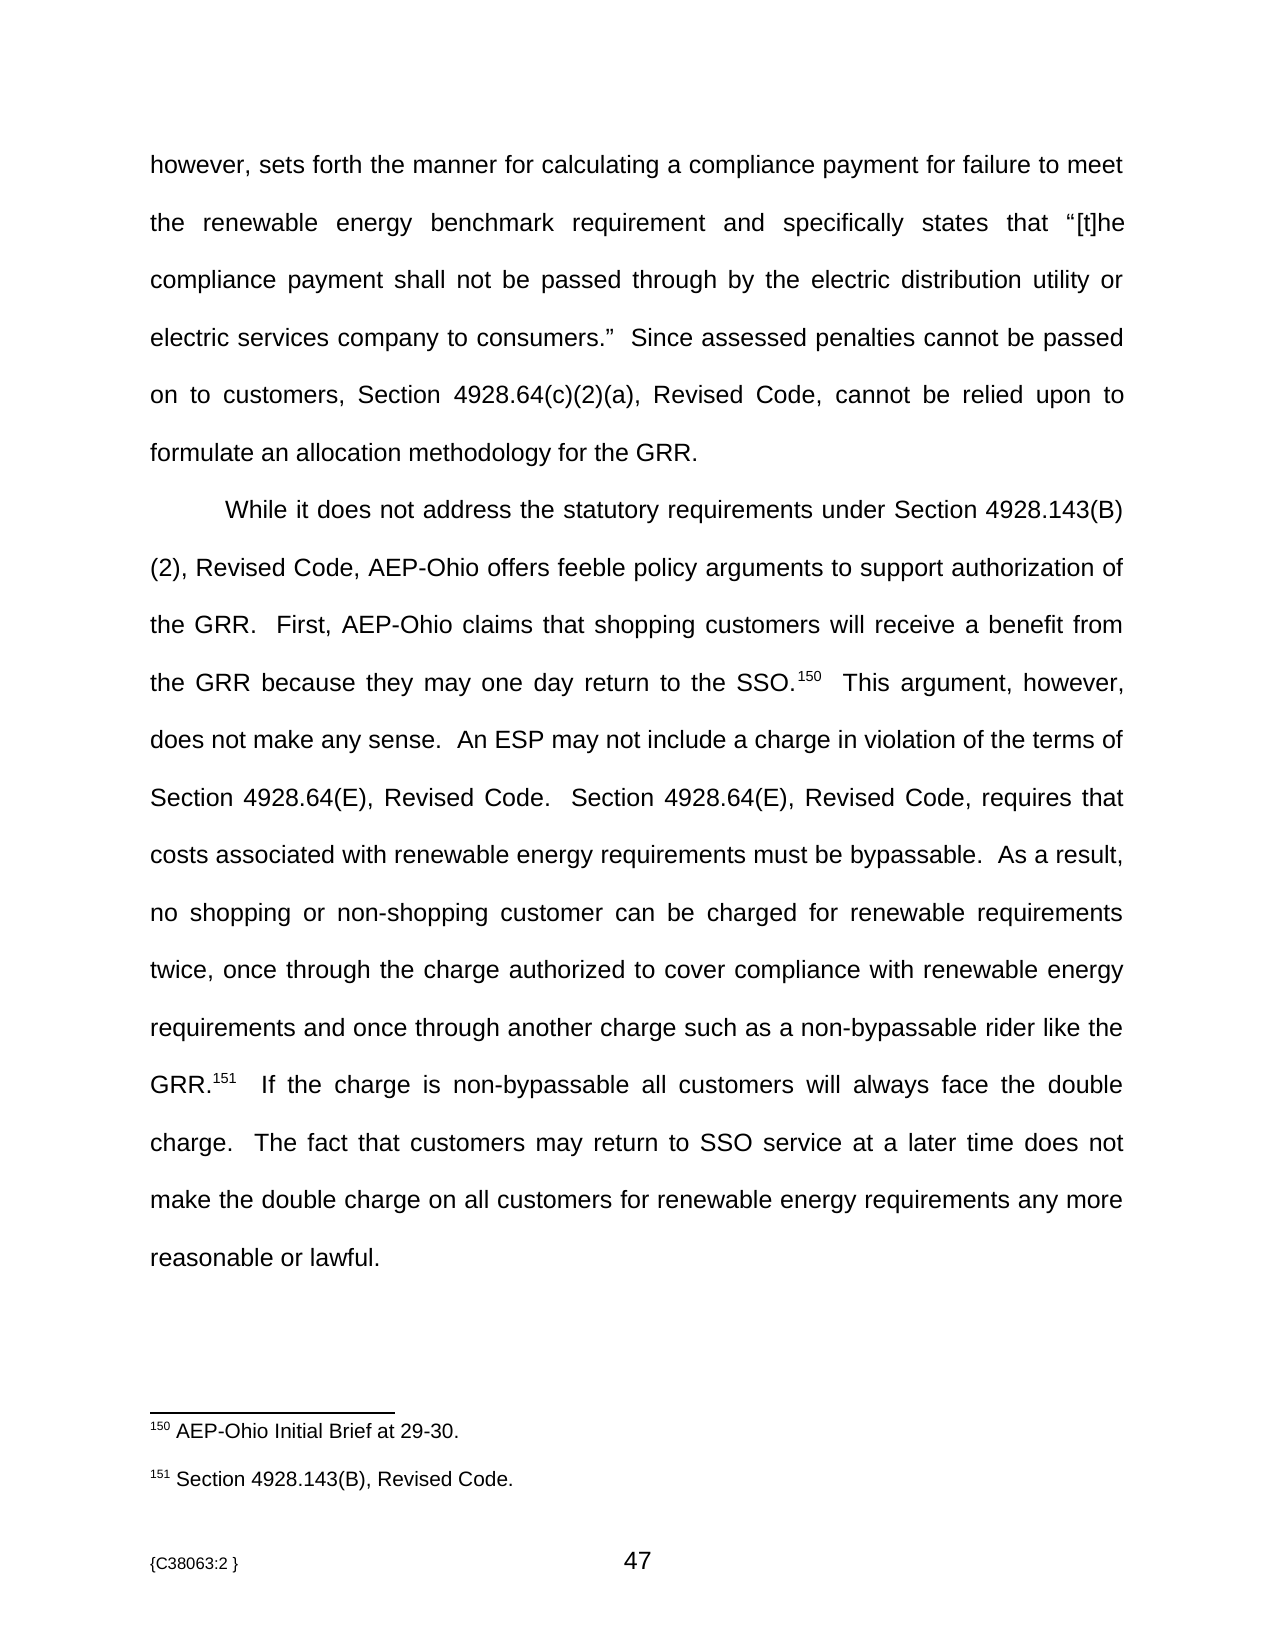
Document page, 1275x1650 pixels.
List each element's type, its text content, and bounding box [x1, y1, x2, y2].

text OCC agrees that AEP-Ohio has not satisfied the requirements contained in Section 4928.143(B)(2)(c), Revised Code, but claims that if the GRR is approved it should be “collected in terms of a per kWh basis; this is an established practice in Ohio and consistent with R.C. 4928.64(c)(2)(a).” Section 4928.64(C)(2)(a), Revised Code, however, sets forth the manner for calculating a compliance payment for failure to meet the renewable energy benchmark requirement and specifically states that “[t]he compliance payment shall not be passed through by the electric distribution utility or electric services company to consumers.” Since assessed penalties cannot be passed on to customers, Section 4928.64(c)(2)(a), Revised Code, cannot be relied upon to formulate an allocation methodology for the GRR. [150, 150, 1125, 466]
text While it does not address the statutory requirements under Section 4928.143(B)(2), Revised Code, AEP-Ohio offers feeble policy arguments to support authorization of the GRR. First, AEP-Ohio claims that shopping customers will receive a benefit from the GRR because they may one day return to the SSO. This argument, however, does not make any sense. An ESP may not include a charge in violation of the terms of Section 4928.64(E), Revised Code. Section 4928.64(E), Revised Code, requires that costs associated with renewable energy requirements must be bypassable. As a result, no shopping or non-shopping customer can be charged for renewable requirements twice, once through the charge authorized to cover compliance with renewable energy requirements and once through another charge such as a non-bypassable rider like the GRR. If the charge is non-bypassable all customers will always face the double charge. The fact that customers may return to SSO service at a later time does not make the double charge on all customers for renewable energy requirements any more reasonable or lawful. [150, 495, 1125, 1271]
